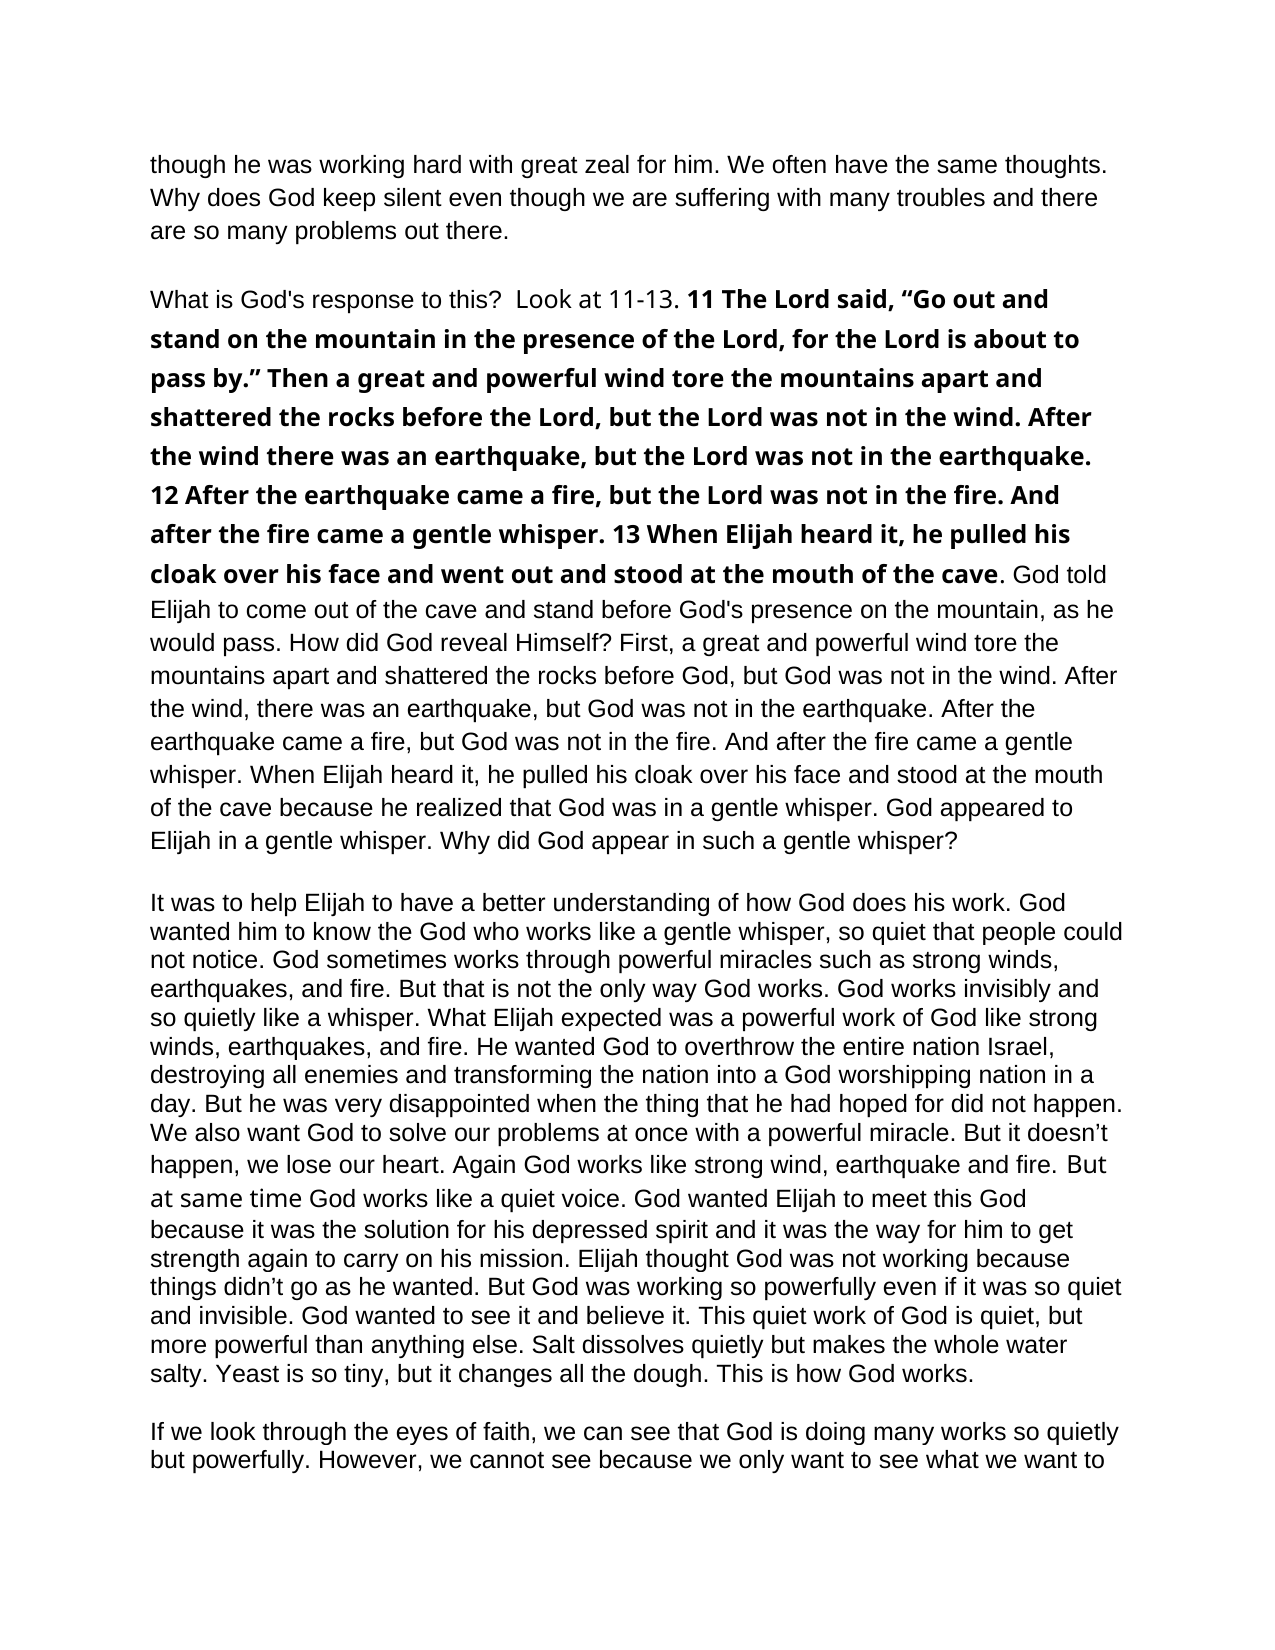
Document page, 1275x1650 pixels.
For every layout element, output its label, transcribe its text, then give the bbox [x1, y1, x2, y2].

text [150, 150, 1125, 245]
text What is God's response to this? Look at 11-13. 11 The Lord said, “Go out and stand on the mountain in the presence of the Lord, for the Lord is about to pass by.” Then a great and powerful wind tore the mountains apart and shattered the rocks before the Lord, but the Lord was not in the wind. After the wind there was an earthquake, but the Lord was not in the earthquake. 12 After the earthquake came a fire, but the Lord was not in the fire. And after the fire came a gentle whisper. 13 When Elijah heard it, he pulled his cloak over his face and went out and stood at the mouth of the cave. God told Elijah to come out of the cave and stand before God's presence on the mountain, as he would pass. How did God reveal Himself? First, a great and powerful wind tore the mountains apart and shattered the rocks before God, but God was not in the wind. After the wind, there was an earthquake, but God was not in the earthquake. After the earthquake came a fire, but God was not in the fire. And after the fire came a gentle whisper. When Elijah heard it, he pulled his cloak over his face and stood at the mouth of the cave because he realized that God was in a gentle whisper. God appeared to Elijah in a gentle whisper. Why did God appear in such a gentle whisper? [150, 282, 1125, 854]
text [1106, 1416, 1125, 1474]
text It was to help Elijah to have a better understanding of how God does his work. God wanted him to know the God who works like a gentle whisper, so quiet that people could not notice. God sometimes works through powerful miracles such as strong winds, earthquakes, and fire. But that is not the only way God works. God works invisibly and so quietly like a whisper. What Elijah expected was a powerful work of God like strong winds, earthquakes, and fire. He wanted God to overthrow the entire nation Israel, destroying all enemies and transforming the nation into a God worshipping nation in a day. But he was very disappointed when the thing that he had hoped for did not happen. We also want God to solve our problems at once with a powerful miracle. But it doesn’t happen, we lose our heart. Again God works like strong wind, earthquake and fire. But at same time God works like a quiet voice. God wanted Elijah to meet this God because it was the solution for his depressed spirit and it was the way for him to get strength again to carry on his mission. Elijah thought God was not working because things didn’t go as he wanted. But God was working so powerfully even if it was so quiet and invisible. God wanted to see it and believe it. This quiet work of God is quiet, but more powerful than anything else. Salt dissolves quietly but makes the whole water salty. Yeast is so tiny, but it changes all the dough. This is how God works. [150, 888, 1125, 1387]
